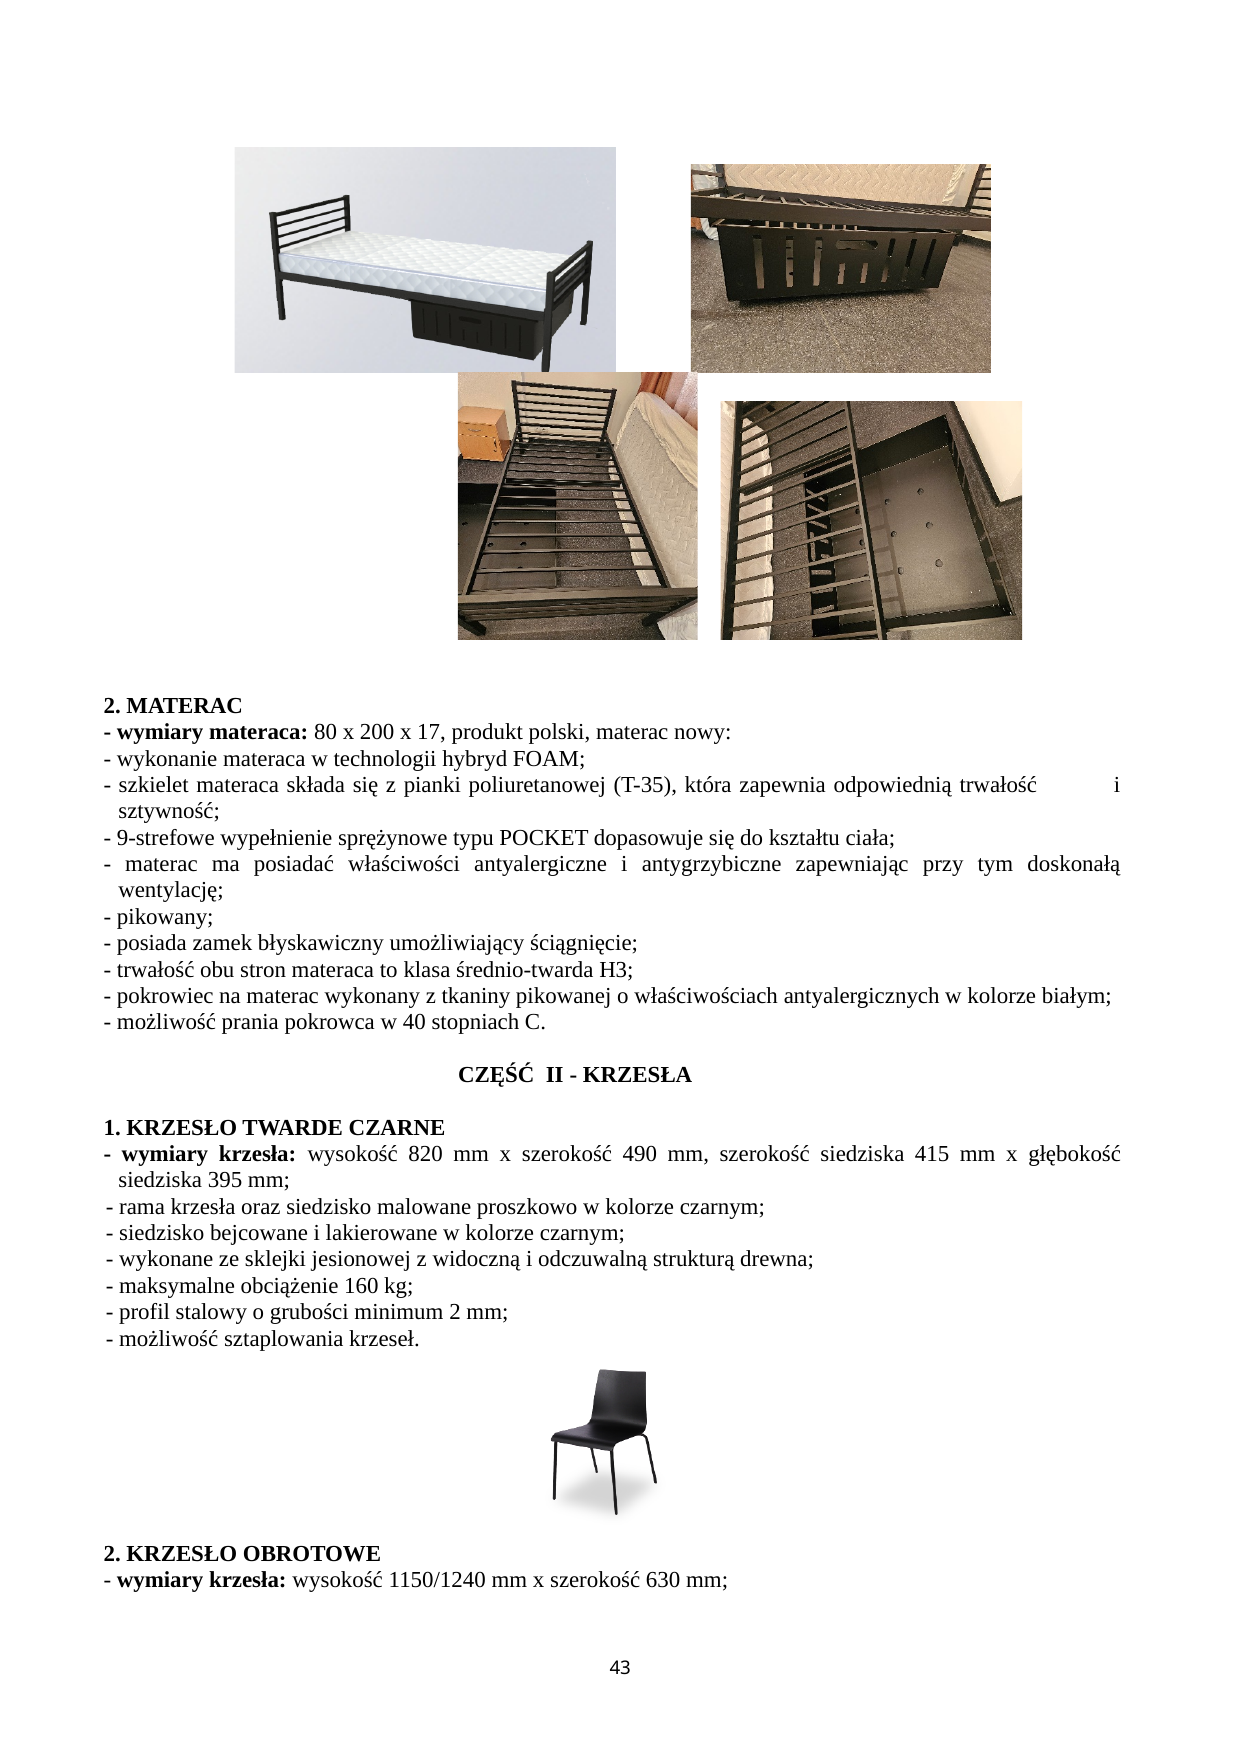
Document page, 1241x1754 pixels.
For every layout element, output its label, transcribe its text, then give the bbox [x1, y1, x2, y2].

text - materac ma posiadać właściwości antyalergiczne i antygrzybiczne zapewniając przy tym doskonałą wentylację; [103, 850, 1122, 903]
text - 9-strefowe wypełnienie sprężynowe typu POCKET dopasowuje się do kształtu ciała; [103, 824, 1122, 850]
text - wykonane ze sklejki jesionowej z widoczną i odczuwalną strukturą drewna; [88, 1246, 1122, 1272]
text - możliwość sztaplowania krzeseł. [88, 1324, 1122, 1351]
picture [499, 1351, 712, 1540]
text CZĘŚĆ II - KRZESŁA [369, 1061, 1122, 1087]
text - siedzisko bejcowane i lakierowane w kolorze czarnym; [88, 1219, 1122, 1246]
text - posiada zamek błyskawiczny umożliwiający ściągnięcie; [103, 929, 1122, 956]
text - szkielet materaca składa się z pianki poliuretanowej (T-35), która zapewnia odpowiednią trwałość i sztywność; [103, 771, 1122, 824]
text - wymiary krzesła: wysokość 1150/1240 mm x szerokość 630 mm; [103, 1566, 1122, 1593]
text - wymiary materaca: 80 x 200 x 17, produkt polski, materac nowy: [103, 718, 1122, 745]
text - rama krzesła oraz siedzisko malowane proszkowo w kolorze czarnym; [88, 1193, 1122, 1219]
text 1. KRZESŁO TWARDE CZARNE [103, 1114, 1122, 1140]
text 2. KRZESŁO OBROTOWE [103, 1540, 1122, 1566]
picture [720, 401, 1023, 640]
text - maksymalne obciążenie 160 kg; [88, 1272, 1122, 1298]
text - profil stalowy o grubości minimum 2 mm; [88, 1298, 1122, 1324]
text - możliwość prania pokrowca w 40 stopniach C. [103, 1008, 1122, 1035]
text - wykonanie materaca w technologii hybryd FOAM; [103, 745, 1122, 771]
text 2. MATERAC [103, 692, 1122, 718]
text - trwałość obu stron materaca to klasa średnio-twarda H3; [103, 956, 1122, 982]
picture [234, 147, 991, 640]
text - pokrowiec na materac wykonany z tkaniny pikowanej o właściwościach antyalergicznych w kolorze białym; [103, 982, 1122, 1008]
text - pikowany; [103, 903, 1122, 929]
text - wymiary krzesła: wysokość 820 mm x szerokość 490 mm, szerokość siedziska 415 mm x głębokość siedziska 395 mm; [103, 1140, 1122, 1193]
